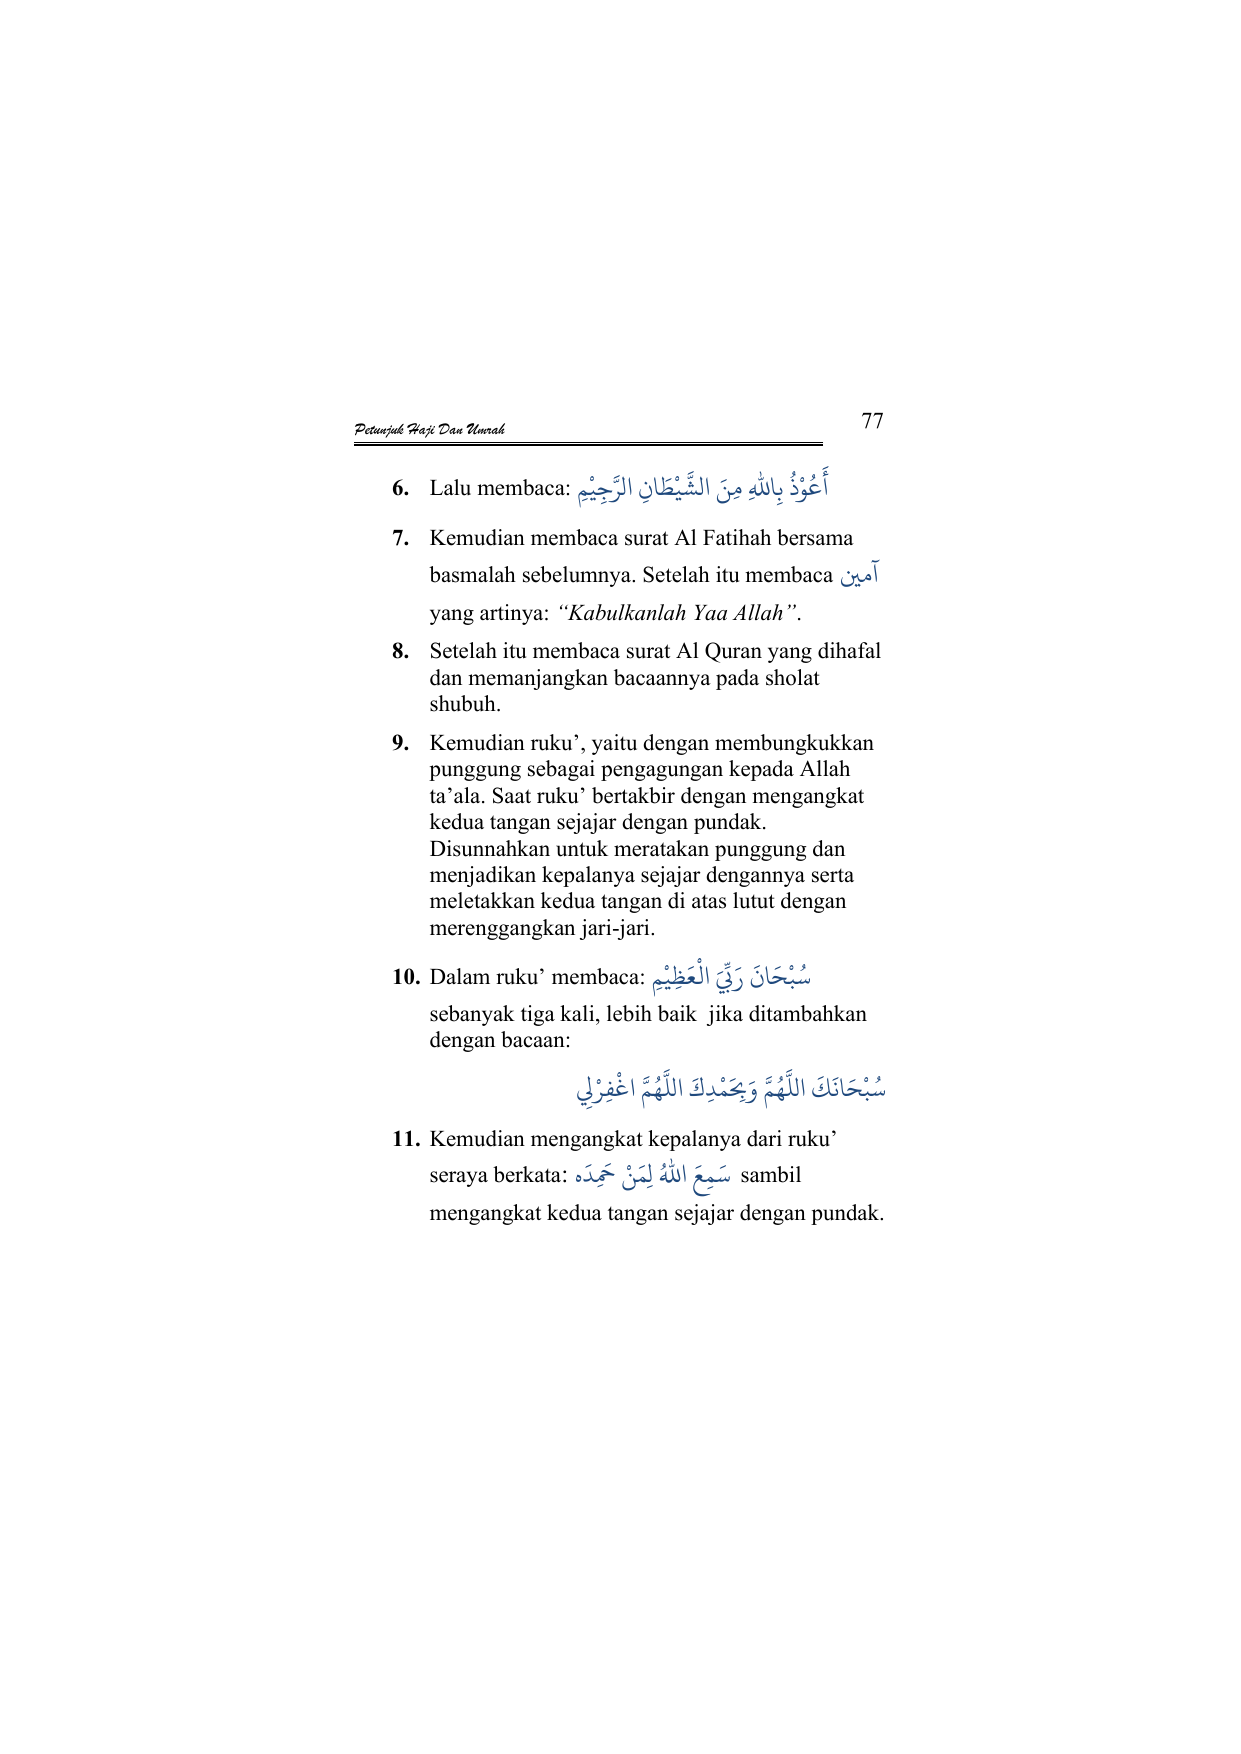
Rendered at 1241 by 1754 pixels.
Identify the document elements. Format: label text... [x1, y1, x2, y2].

list Kemudian ruku’, yaitu dengan membungkukkan punggung sebagai pengagungan kepada Allah ta’ala. Saat ruku’ bertakbir dengan mengangkat kedua tangan sejajar dengan pundak. Disunnahkan untuk meratakan punggung dan menjadikan kepalanya sejajar dengannya serta meletakkan kedua tangan di atas lutut dengan merenggangkan jari-jari. [392, 729, 886, 940]
list Dalam ruku’ membaca: سُبْحَانَ رَبِّيَ الْعَظِيْمِ sebanyak tiga kali, lebih baik jika ditambahkan dengan bacaan: [392, 952, 886, 1053]
list Kemudian mengangkat kepalanya dari ruku’ seraya berkata: سَمِعَ اللهُ لِمَنْ حَمِدَه sambil mengangkat kedua tangan sejajar dengan pundak. Sedangkan ma’mum tidak mengucapkan bacaan tersebut, tetapi cukup membaca: رَبنَّاَ وَلَكَ الْحَمْدُ [392, 1125, 886, 1225]
list Kemudian membaca surat Al Fatihah bersama basmalah sebelumnya. Setelah itu membaca آمين yang artinya: “Kabulkanlah Yaa Allah”. [392, 524, 886, 625]
text سُبْحَانَكَ اللَّهُمَّ وَبِحَمْدِكَ اللَّهُمَّ اغْفِرْلِي [354, 1065, 886, 1112]
list Setelah itu membaca Al Quran yang dihafal dan memanjangkan bacaannya pada sholat shubuh. [392, 638, 886, 717]
list Lalu membaca: أَعُوْذُ بِاللهِ مِنَ الشَّيْطَانِ الرَّجِيْمِ [392, 464, 886, 512]
